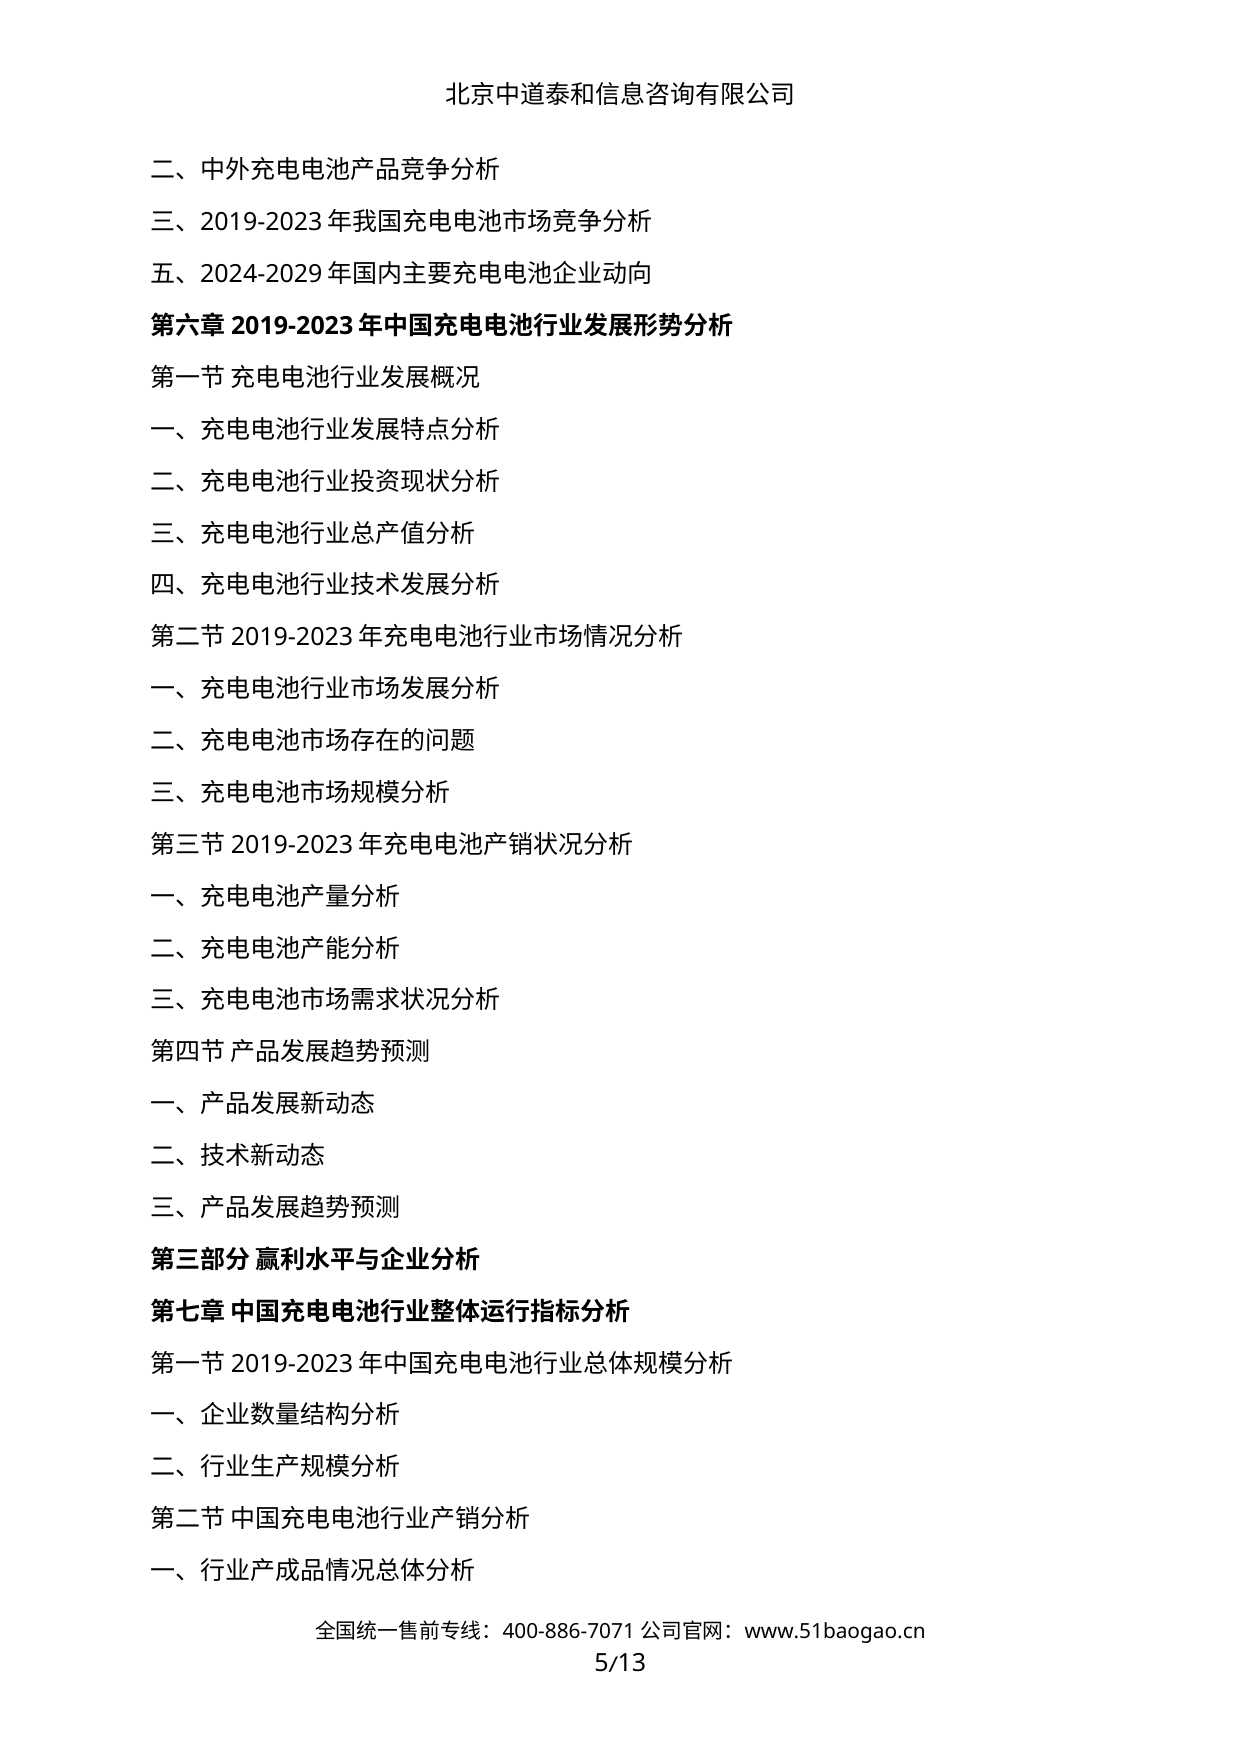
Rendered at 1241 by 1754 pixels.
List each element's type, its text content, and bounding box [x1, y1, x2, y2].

text 三、充电电池市场需求状况分析 [150, 980, 1090, 1016]
text 二、技术新动态 [150, 1136, 1090, 1172]
text 三、充电电池行业总产值分析 [150, 513, 1090, 549]
text 第一节 2019-2023年中国充电电池行业总体规模分析 [150, 1343, 1090, 1379]
text 四、充电电池行业技术发展分析 [150, 565, 1090, 601]
text 一、充电电池行业市场发展分析 [150, 669, 1090, 705]
text 一、充电电池产量分析 [150, 876, 1090, 912]
text 第一节 充电电池行业发展概况 [150, 357, 1090, 394]
text 第二节 中国充电电池行业产销分析 [150, 1499, 1090, 1535]
text 一、充电电池行业发展特点分析 [150, 409, 1090, 446]
text 第三部分 赢利水平与企业分析 [150, 1239, 1090, 1276]
text 第三节 2019-2023年充电电池产销状况分析 [150, 824, 1090, 861]
text 第四节 产品发展趋势预测 [150, 1032, 1090, 1068]
text 一、产品发展新动态 [150, 1084, 1090, 1120]
text 五、2024-2029年国内主要充电电池企业动向 [150, 254, 1090, 290]
text 第六章 2019-2023年中国充电电池行业发展形势分析 [150, 306, 1090, 342]
text 二、中外充电电池产品竞争分析 [150, 150, 1090, 186]
text 二、充电电池产能分析 [150, 928, 1090, 964]
text 二、充电电池行业投资现状分析 [150, 461, 1090, 497]
text 一、企业数量结构分析 [150, 1395, 1090, 1431]
text 第七章 中国充电电池行业整体运行指标分析 [150, 1291, 1090, 1327]
text 第二节 2019-2023年充电电池行业市场情况分析 [150, 617, 1090, 653]
text 二、充电电池市场存在的问题 [150, 721, 1090, 757]
text 三、2019-2023年我国充电电池市场竞争分析 [150, 202, 1090, 238]
text 二、行业生产规模分析 [150, 1447, 1090, 1483]
text 三、产品发展趋势预测 [150, 1187, 1090, 1224]
text 三、充电电池市场规模分析 [150, 772, 1090, 809]
text 一、行业产成品情况总体分析 [150, 1551, 1090, 1587]
